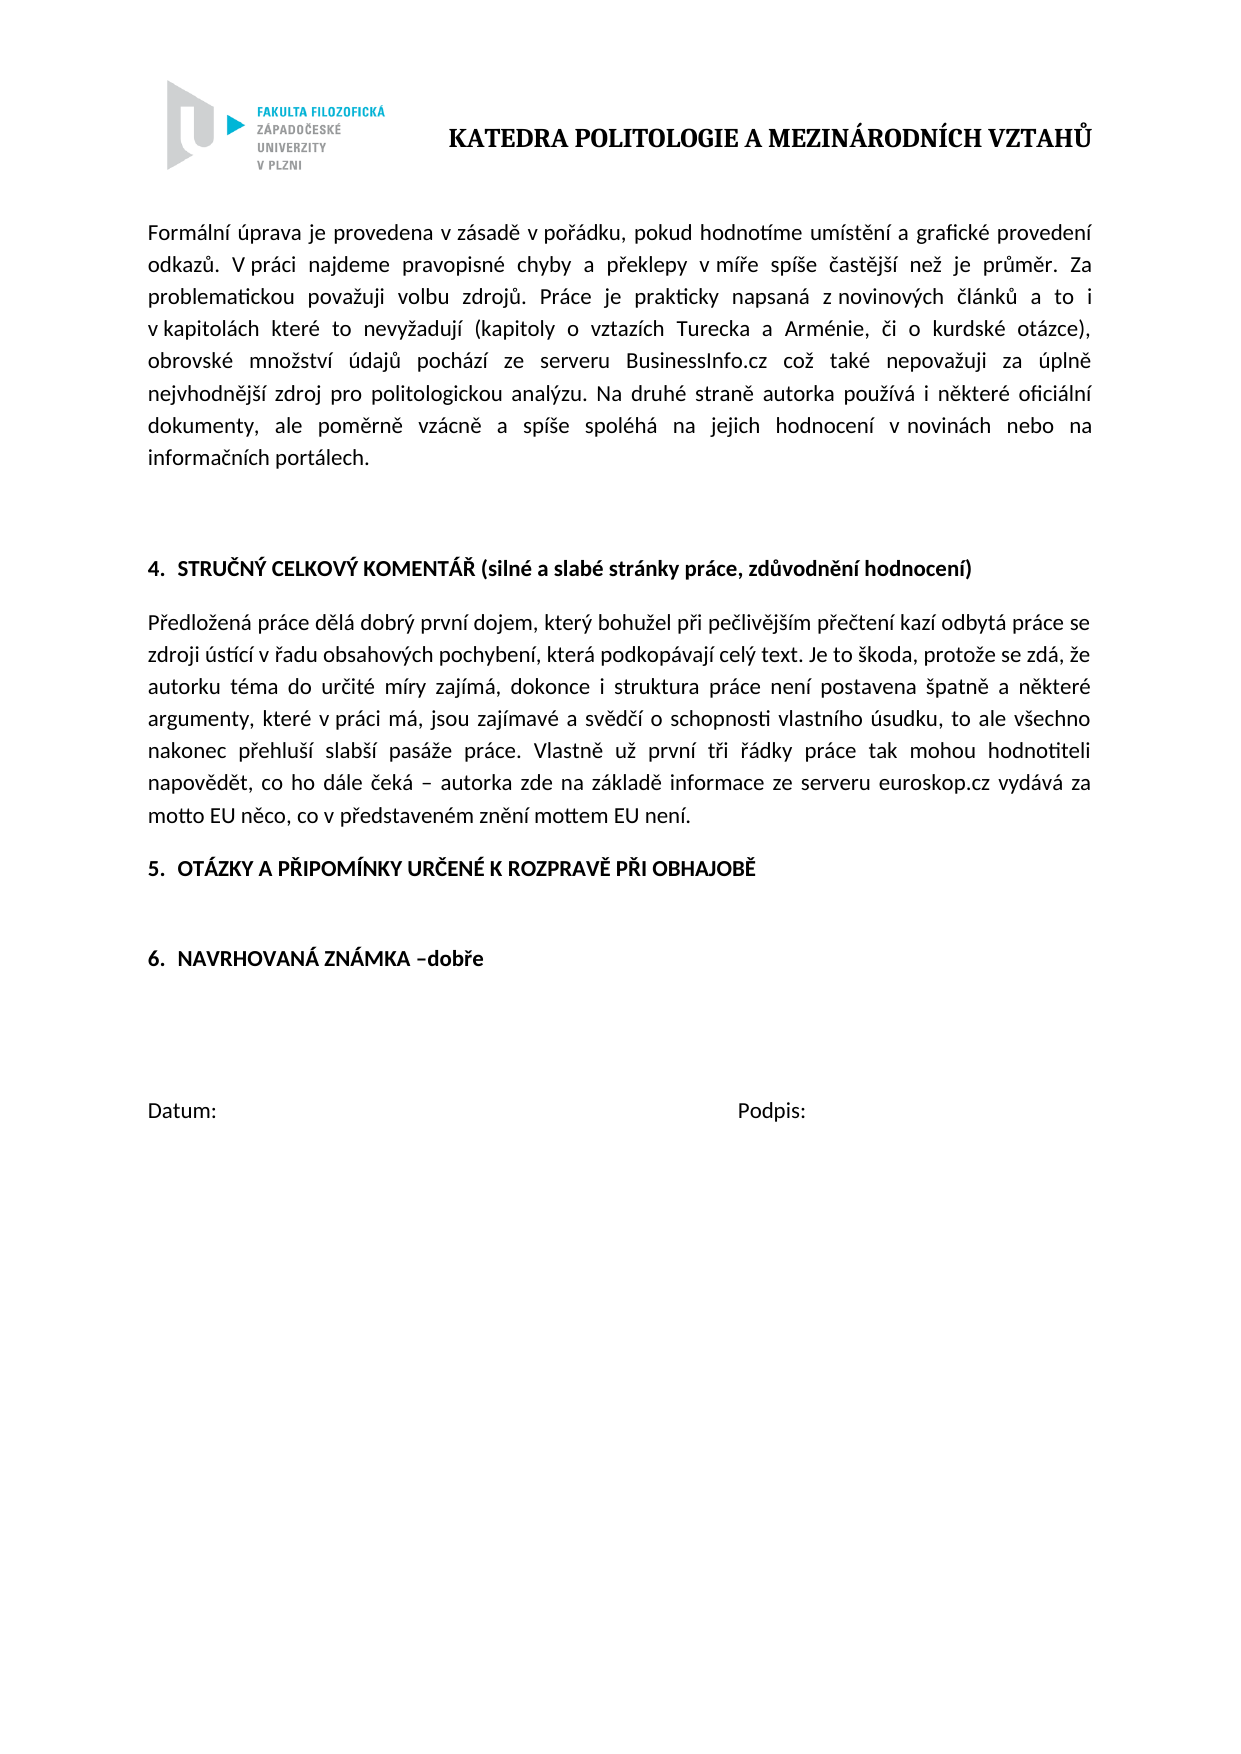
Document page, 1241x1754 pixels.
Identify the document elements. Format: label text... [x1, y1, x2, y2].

text Formální úprava je provedena v zásadě v pořádku, pokud hodnotíme umístění a grafické provedení odkazů. V práci najdeme pravopisné chyby a překlepy v míře spíše častější než je průměr. Za problematickou považuji volbu zdrojů. Práce je prakticky napsaná z novinových článků a to i v kapitolách které to nevyžadují (kapitoly o vztazích Turecka a Arménie, či o kurdské otázce), obrovské množství údajů pochází ze serveru BusinessInfo.cz což také nepovažuji za úplně nejvhodnější zdroj pro politologickou analýzu. Na druhé straně autorka používá i některé oficiální dokumenty, ale poměrně vzácně a spíše spoléhá na jejich hodnocení v novinách nebo na informačních portálech. [148, 218, 1093, 471]
list STRUČNÝ CELKOVÝ KOMENTÁŘ (silné a slabé stránky práce, zdůvodnění hodnocení) [148, 554, 1093, 583]
picture [146, 59, 422, 206]
list NAVRHOVANÁ ZNÁMKA –dobře [148, 944, 1093, 972]
text Předložená práce dělá dobrý první dojem, který bohužel při pečlivějším přečtení kazí odbytá práce se zdroji ústící v řadu obsahových pochybení, která podkopávají celý text. Je to škoda, protože se zdá, že autorku téma do určité míry zajímá, dokonce i struktura práce není postavena špatně a některé argumenty, které v práci má, jsou zajímavé a svědčí o schopnosti vlastního úsudku, to ale všechno nakonec přehluší slabší pasáže práce. Vlastně už první tři řádky práce tak mohou hodnotiteli napovědět, co ho dále čeká – autorka zde na základě informace ze serveru euroskop.cz vydává za motto EU něco, co v představeném znění mottem EU není. [148, 608, 1093, 829]
list Datum: Podpis: [148, 1096, 1093, 1124]
list OTÁZKY A PŘIPOMÍNKY URČENÉ K ROZPRAVĚ PŘI OBHAJOBĚ [148, 854, 1093, 882]
